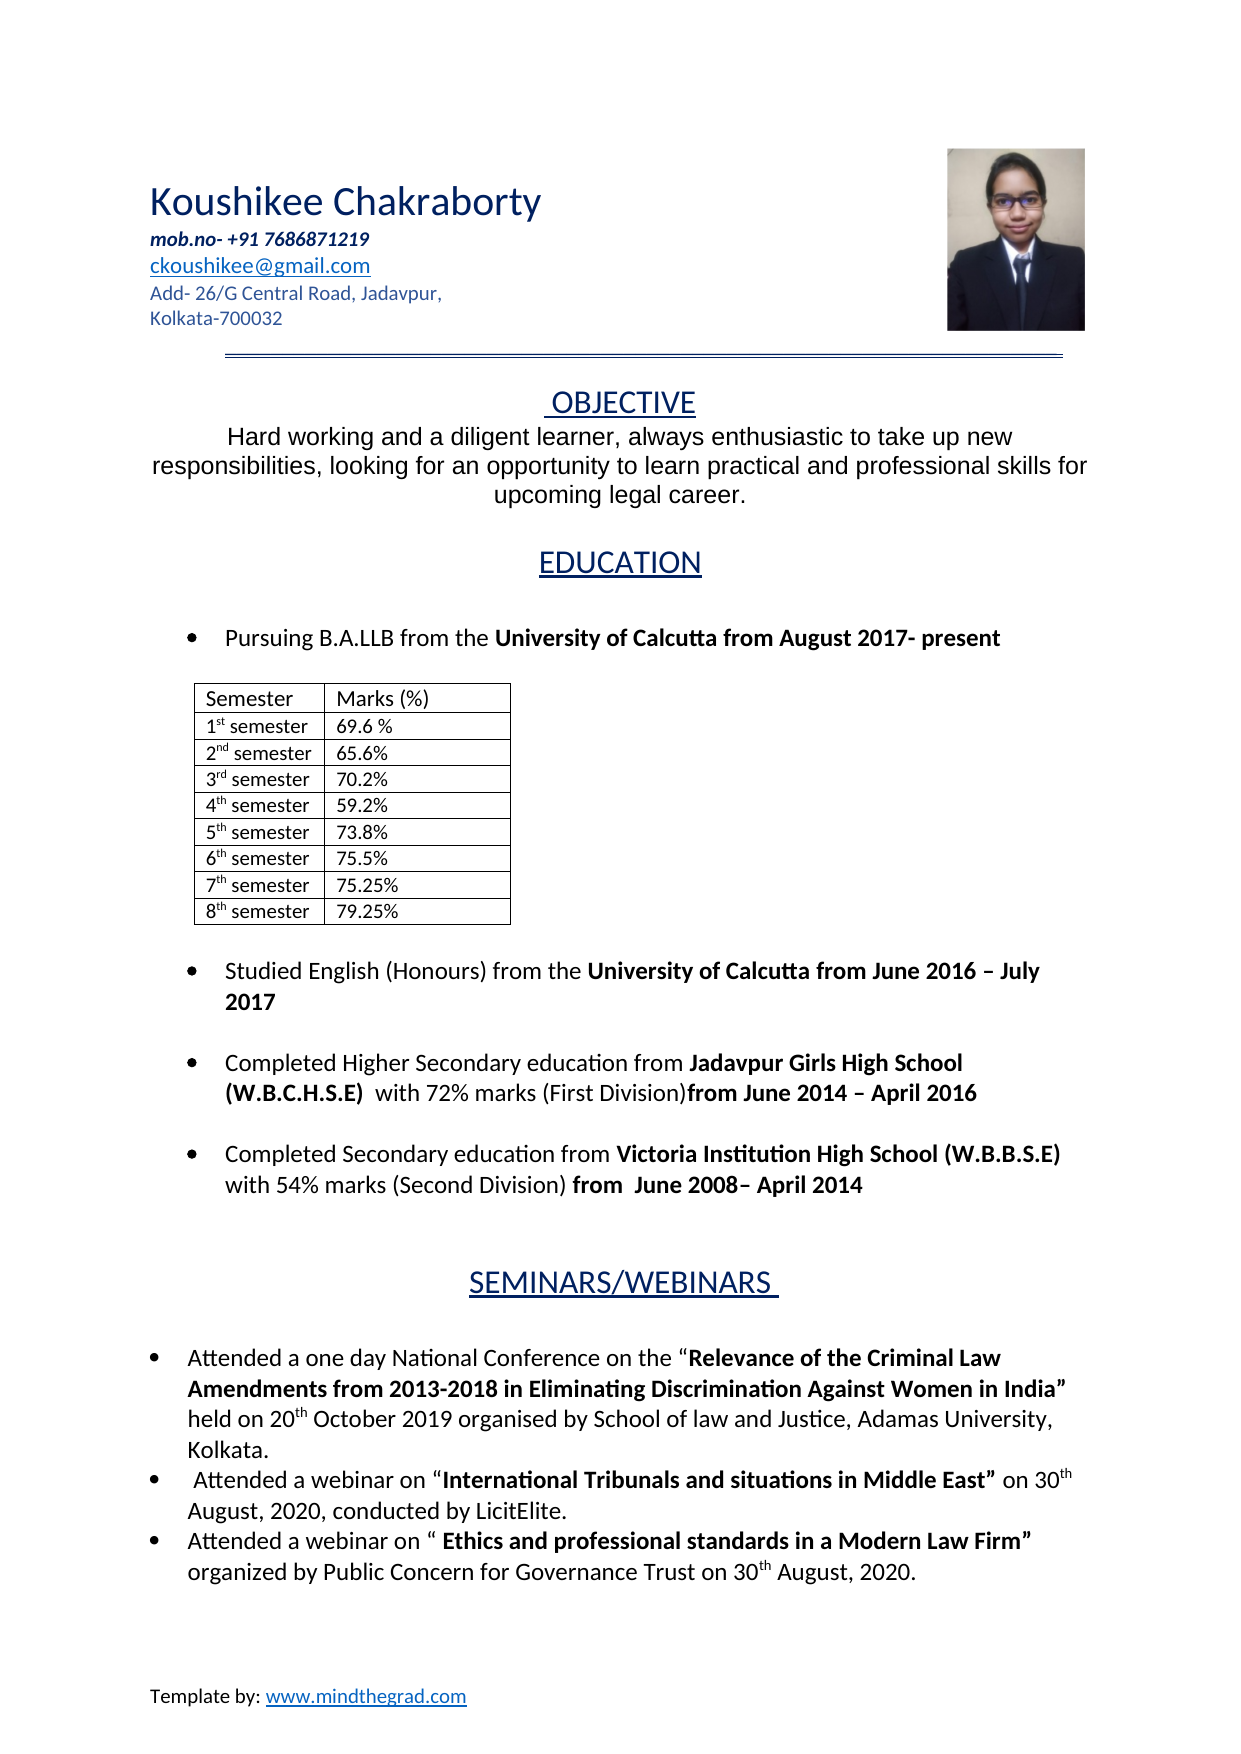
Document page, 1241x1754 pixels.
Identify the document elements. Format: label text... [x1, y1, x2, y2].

table_cell 65.6% [325, 740, 510, 765]
text OBJECTIVE [150, 381, 1090, 422]
list Attended a one day National Conference on the “Relevance of the Criminal Law Amendments from 2013-2018 in Eliminating Discrimination Against Women in India” held on 20th October 2019 organised by School of law and Justice, Adamas University, Kolkata. [150, 1342, 1090, 1464]
list Pursuing B.A.LLB from the University of Calcutta from August 2017- present [187, 622, 1090, 653]
table_cell 5th semester [195, 819, 324, 844]
table_cell 70.2% [325, 766, 510, 792]
list Completed Secondary education from Victoria Institution High School (W.B.B.S.E) with 54% marks (Second Division) from June 2008– April 2014 [187, 1139, 1090, 1200]
text Add- 26/G Central Road, Jadavpur, [150, 280, 947, 305]
table_cell 59.2% [325, 793, 510, 818]
table_cell 7th semester [195, 872, 324, 897]
text ckoushikee@gmail.com [150, 252, 947, 280]
table_cell 6th semester [195, 846, 324, 871]
text Koushikee Chakraborty [150, 175, 947, 226]
table_header Marks (%) [325, 684, 510, 712]
table_cell 79.25% [325, 899, 510, 924]
table_cell 69.6 % [325, 713, 510, 739]
table_header Semester [195, 684, 324, 712]
table_cell 3rd semester [195, 766, 324, 792]
table_cell 8th semester [195, 899, 324, 924]
table_cell 75.5% [325, 846, 510, 871]
list Attended a webinar on “International Tribunals and situations in Middle East” on 30th August, 2020, conducted by LicitElite. [150, 1464, 1090, 1525]
list Attended a webinar on “ Ethics and professional standards in a Modern Law Firm” organized by Public Concern for Governance Trust on 30th August, 2020. [150, 1525, 1090, 1586]
list Completed Higher Secondary education from Jadavpur Girls High School (W.B.C.H.S.E) with 72% marks (First Division)from June 2014 – April 2016 [187, 1047, 1090, 1108]
table_cell 2nd semester [195, 740, 324, 765]
table_cell 4th semester [195, 793, 324, 818]
text Hard working and a diligent learner, always enthusiastic to take up new responsibilities, looking for an opportunity to learn practical and professional skills for upcoming legal career. [150, 422, 1090, 510]
text EDUCATION [150, 541, 1090, 581]
picture [948, 149, 1084, 330]
text mob.no- +91 7686871219 [150, 226, 947, 252]
list Studied English (Honours) from the University of Calcutta from June 2016 – July 2017 [187, 956, 1090, 1017]
table_cell 75.25% [325, 872, 510, 897]
table_cell 73.8% [325, 819, 510, 844]
text _________________________________________________________________________ [225, 331, 1090, 358]
text Kolkata-700032 [150, 305, 947, 331]
table_cell 1st semester [195, 713, 324, 739]
text SEMINARS/WEBINARS [150, 1261, 1090, 1301]
